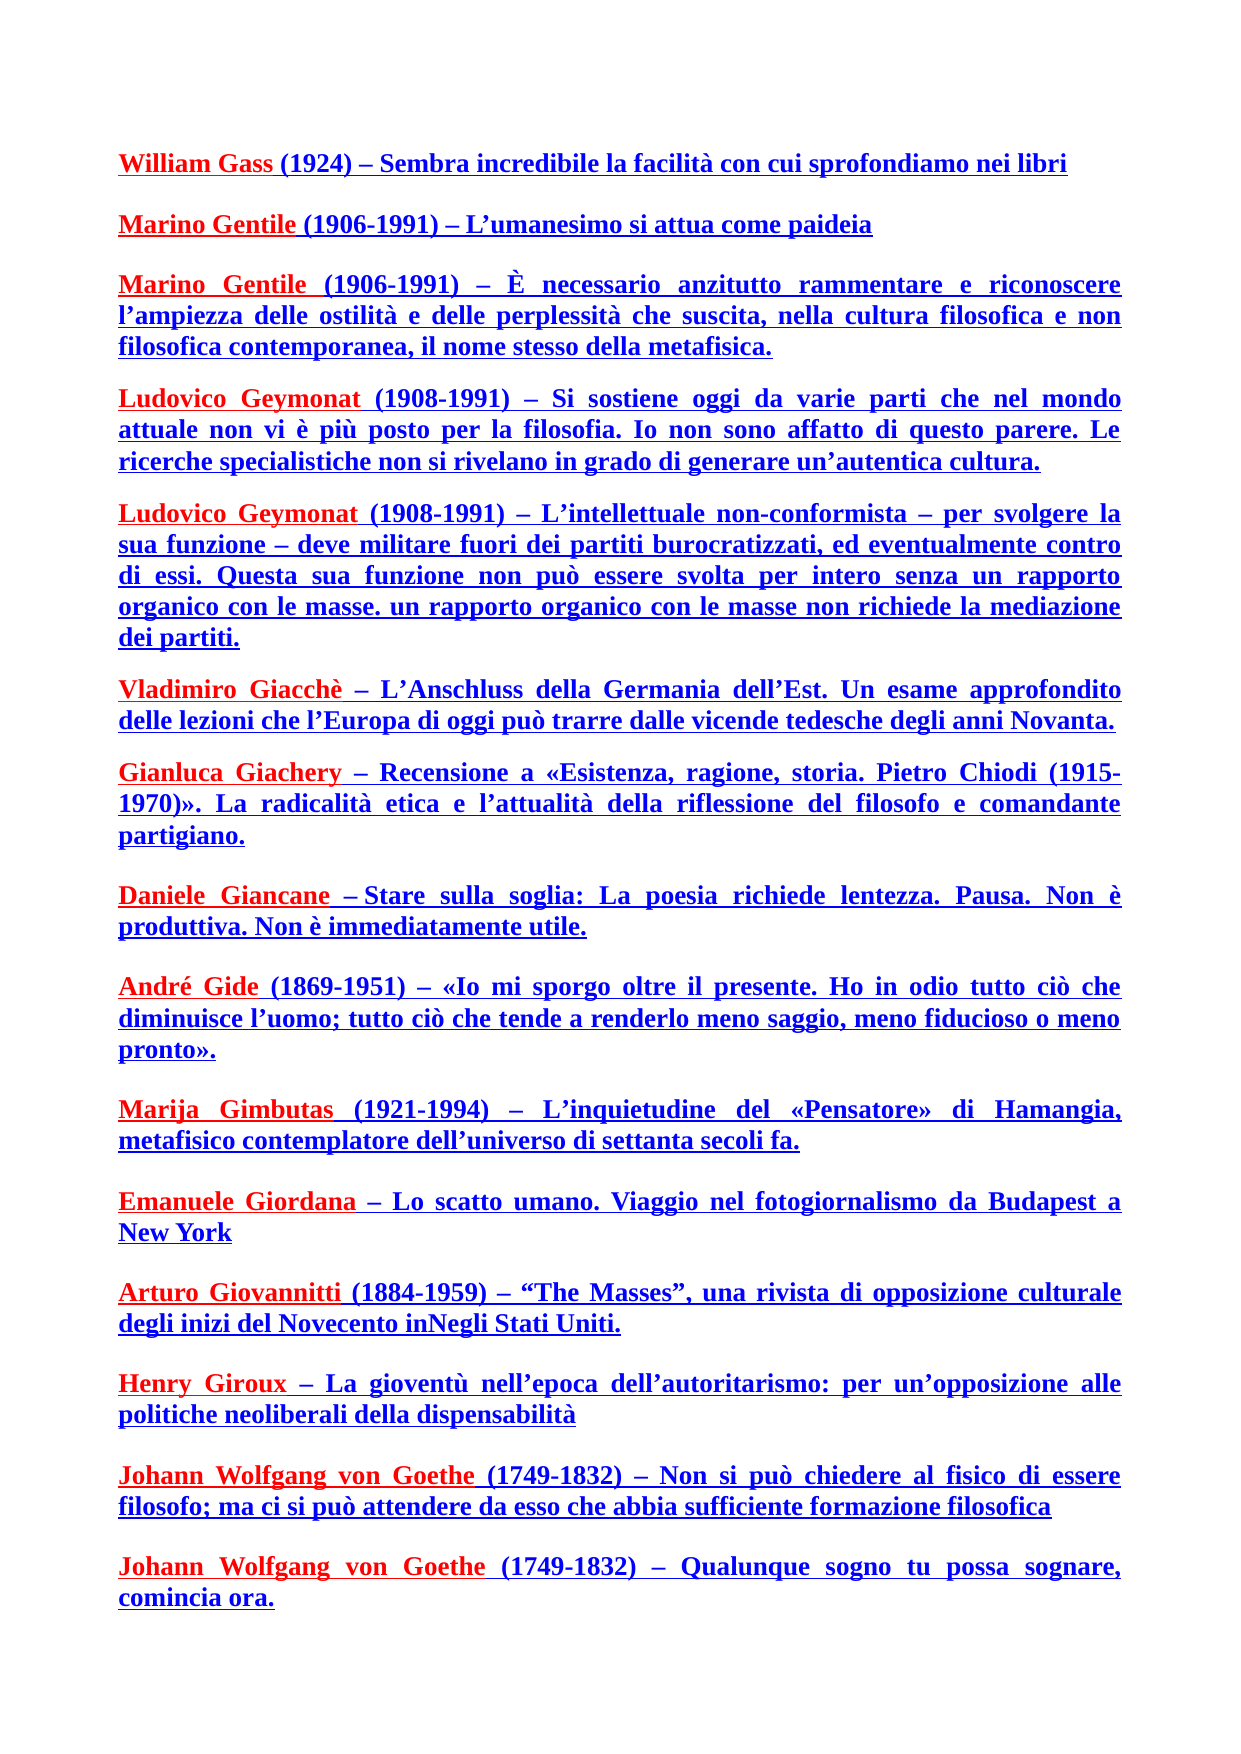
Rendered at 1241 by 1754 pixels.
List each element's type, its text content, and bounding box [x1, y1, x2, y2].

subtitle Gianluca Giachery – Recensione a «Esistenza, ragione, storia. Pietro Chiodi (1915-1970)». La radicalità etica e l’attualità della riflessione del filosofo e comandante partigiano. [118, 785, 1122, 850]
text Ludovico Geymonat (1908-1991) – L’intellettuale non-conformista – per svolgere la sua funzione – deve militare fuori dei partiti burocratizzati, ed eventualmente contro di essi. Questa sua funzione non può essere svolta per intero senza un rapporto organico con le masse. un rapporto organico con le masse non richiede la mediazione dei partiti. [118, 557, 1122, 586]
subtitle Emanuele Giordana – Lo scatto umano. Viaggio nel fotogiornalismo da Budapest a New York [118, 1184, 1122, 1212]
text Ludovico Geymonat (1908-1991) – L’intellettuale non-conformista – per svolgere la sua funzione – deve militare fuori dei partiti burocratizzati, ed eventualmente contro di essi. Questa sua funzione non può essere svolta per intero senza un rapporto organico con le masse. un rapporto organico con le masse non richiede la mediazione dei partiti. [118, 588, 1122, 617]
subtitle Daniele Giancane – Stare sulla soglia: La poesia richiede lentezza. Pausa. Non è produttiva. Non è immediatamente utile. [118, 908, 1122, 941]
subtitle André Gide (1869-1951) – «Io mi sporgo oltre il presente. Ho in odio tutto ciò che diminuisce l’uomo; tutto ciò che tende a renderlo meno saggio, meno fiducioso o meno pronto». [118, 971, 1122, 998]
subtitle Johann Wolfgang von Goethe (1749-1832) – Qualunque sogno tu possa sognare, comincia ora. [118, 1550, 1122, 1613]
text Ludovico Geymonat (1908-1991) – L’intellettuale non-conformista – per svolgere la sua funzione – deve militare fuori dei partiti burocratizzati, ed eventualmente contro di essi. Questa sua funzione non può essere svolta per intero senza un rapporto organico con le masse. un rapporto organico con le masse non richiede la mediazione dei partiti. [118, 619, 1122, 652]
subtitle Marija Gimbutas (1921-1994) – L’inquietudine del «Pensatore» di Hamangia, metafisico contemplatore dell’universo di settanta secoli fa. [118, 1093, 1122, 1120]
subtitle Marino Gentile (1906-1991) – È necessario anzitutto rammentare e riconoscere l’ampiezza delle ostilità e delle perplessità che suscita, nella cultura filosofica e non filosofica contemporanea, il nome stesso della metafisica. [118, 297, 1122, 327]
subtitle Gianluca Giachery – Recensione a «Esistenza, ragione, storia. Pietro Chiodi (1915-1970)». La radicalità etica e l’attualità della riflessione del filosofo e comandante partigiano. [118, 756, 1122, 784]
subtitle Marino Gentile (1906-1991) – È necessario anzitutto rammentare e riconoscere l’ampiezza delle ostilità e delle perplessità che suscita, nella cultura filosofica e non filosofica contemporanea, il nome stesso della metafisica. [118, 328, 1122, 362]
subtitle Vladimiro Giacchè – L’Anschluss della Germania dell’Est. Un esame approfondito delle lezioni che l’Europa di oggi può trarre dalle vicende tedesche degli anni Novanta. [118, 673, 1122, 701]
subtitle Marija Gimbutas (1921-1994) – L’inquietudine del «Pensatore» di Hamangia, metafisico contemplatore dell’universo di settanta secoli fa. [118, 1122, 1122, 1155]
subtitle Arturo Giovannitti (1884-1959) – “The Masses”, una rivista di opposizione culturale degli inizi del Novecento inNegli Stati Uniti. [118, 1305, 1122, 1338]
subtitle William Gass (1924) – Sembra incredibile la facilità con cui sprofondiamo nei libri [118, 148, 1122, 179]
text Ludovico Geymonat (1908-1991) – L’intellettuale non-conformista – per svolgere la sua funzione – deve militare fuori dei partiti burocratizzati, ed eventualmente contro di essi. Questa sua funzione non può essere svolta per intero senza un rapporto organico con le masse. un rapporto organico con le masse non richiede la mediazione dei partiti. [118, 497, 1122, 555]
subtitle André Gide (1869-1951) – «Io mi sporgo oltre il presente. Ho in odio tutto ciò che diminuisce l’uomo; tutto ciò che tende a renderlo meno saggio, meno fiducioso o meno pronto». [118, 999, 1122, 1064]
text Henry Giroux – La gioventù nell’epoca dell’autoritarismo: per un’opposizione alle politiche neoliberali della dispensabilità [118, 1367, 1122, 1395]
subtitle Marino Gentile (1906-1991) – È necessario anzitutto rammentare e riconoscere l’ampiezza delle ostilità e delle perplessità che suscita, nella cultura filosofica e non filosofica contemporanea, il nome stesso della metafisica. [118, 268, 1122, 295]
subtitle Vladimiro Giacchè – L’Anschluss della Germania dell’Est. Un esame approfondito delle lezioni che l’Europa di oggi può trarre dalle vicende tedesche degli anni Novanta. [118, 702, 1122, 736]
subtitle Ludovico Geymonat (1908-1991) – Si sostiene oggi da varie parti che nel mondo attuale non vi è più posto per la filosofia. Io non sono affatto di questo parere. Le ricerche specialistiche non si rivelano in grado di generare un’autentica cultura. [118, 411, 1122, 476]
text Henry Giroux – La gioventù nell’epoca dell’autoritarismo: per un’opposizione alle politiche neoliberali della dispensabilità [118, 1396, 1122, 1430]
subtitle Johann Wolfgang von Goethe (1749-1832) – Non si può chiedere al fisico di essere filosofo; ma ci si può attendere da esso che abbia sufficiente formazione filosofica [118, 1459, 1122, 1521]
subtitle Ludovico Geymonat (1908-1991) – Si sostiene oggi da varie parti che nel mondo attuale non vi è più posto per la filosofia. Io non sono affatto di questo parere. Le ricerche specialistiche non si rivelano in grado di generare un’autentica cultura. [118, 382, 1122, 410]
subtitle Emanuele Giordana – Lo scatto umano. Viaggio nel fotogiornalismo da Budapest a New York [118, 1213, 1122, 1247]
subtitle Marino Gentile (1906-1991) – L’umanesimo si attua come paideia [118, 208, 1122, 239]
subtitle Daniele Giancane – Stare sulla soglia: La poesia richiede lentezza. Pausa. Non è produttiva. Non è immediatamente utile. [118, 879, 1122, 906]
subtitle Arturo Giovannitti (1884-1959) – “The Masses”, una rivista di opposizione culturale degli inizi del Novecento inNegli Stati Uniti. [118, 1276, 1122, 1303]
